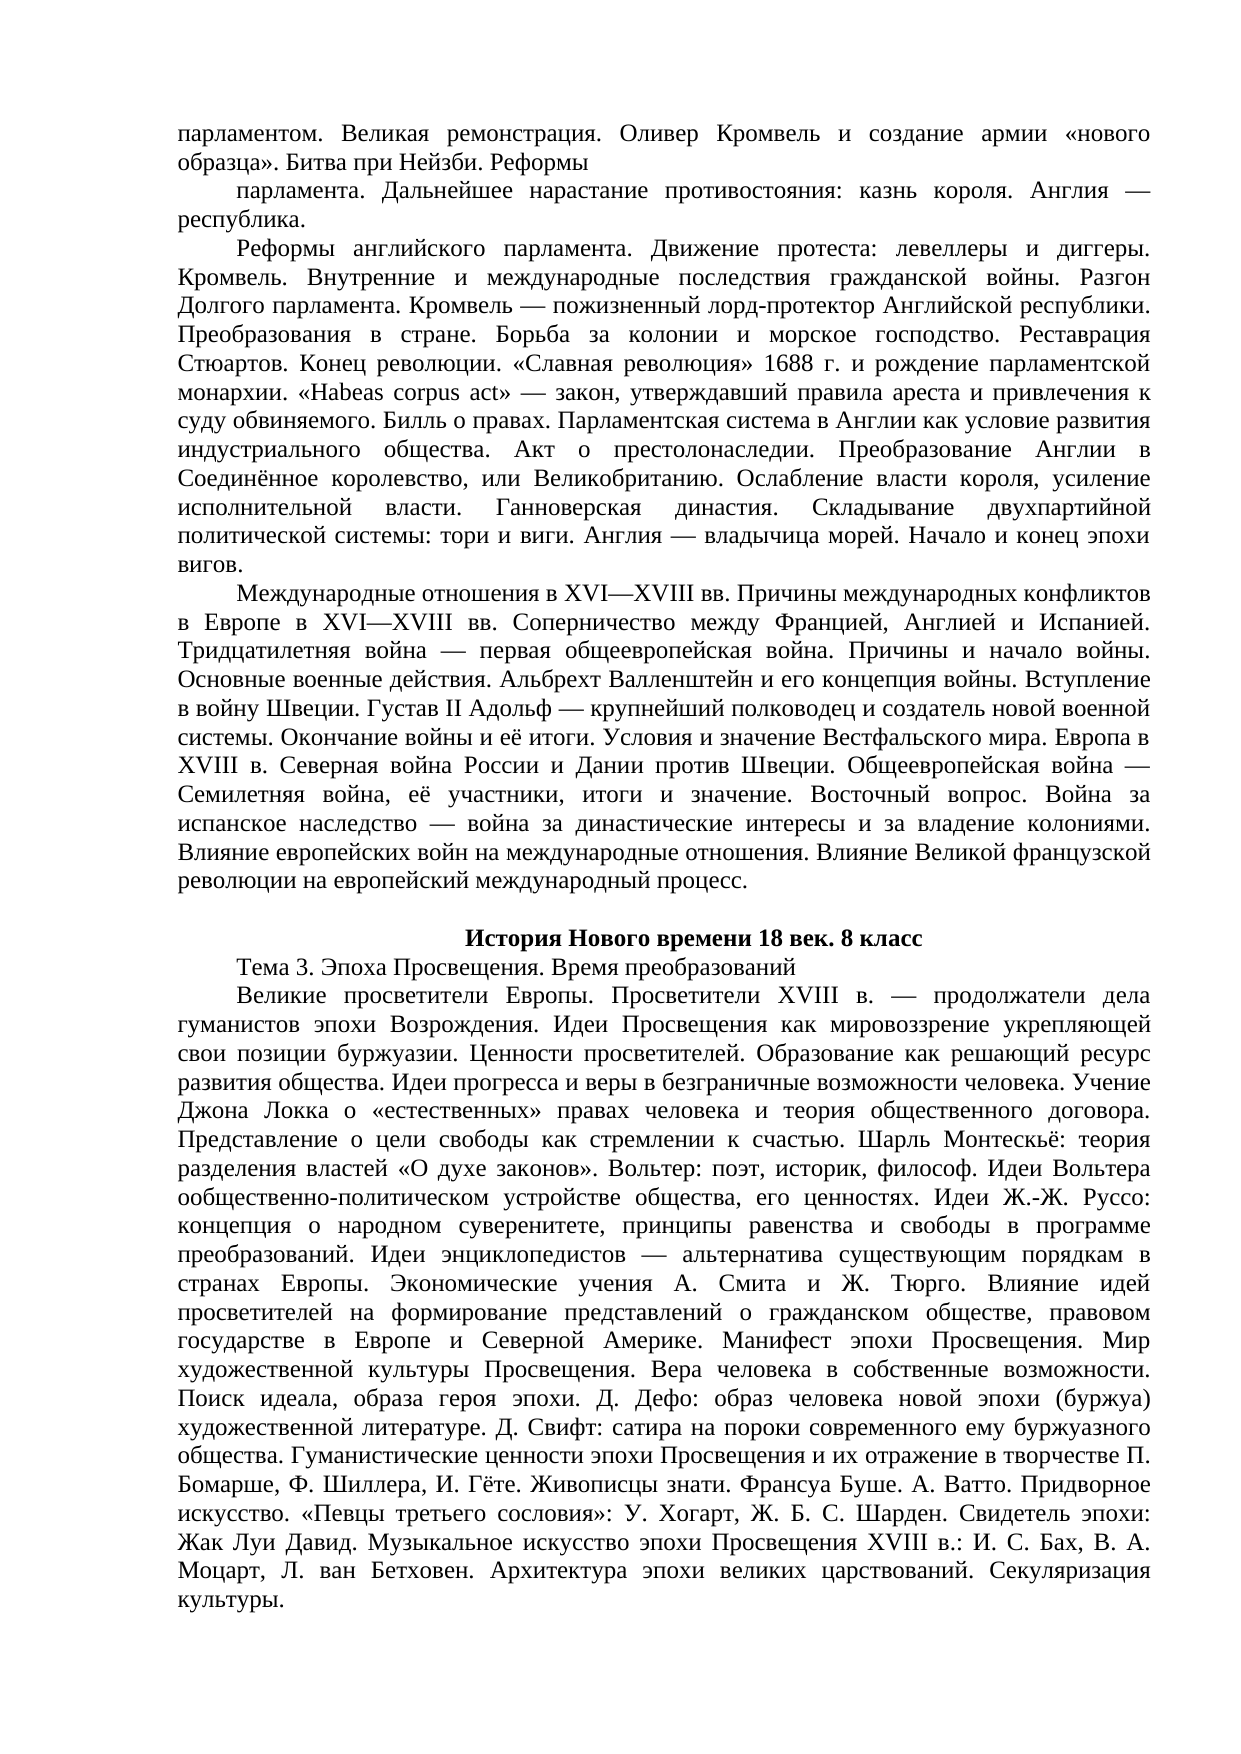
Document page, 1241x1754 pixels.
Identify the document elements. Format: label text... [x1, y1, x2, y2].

text Тема 3. Эпоха Просвещения. Время преобразований [177, 952, 1152, 981]
text Великие просветители Европы. Просветители XVIII в. — продолжатели дела гуманистов эпохи Возрождения. Идеи Просвещения как мировоззрение укрепляющей свои позиции буржуазии. Ценности просветителей. Образование как решающий ресурс развития общества. Идеи прогресса и веры в безграничные возможности человека. Учение Джона Локка о «естественных» правах человека и теория общественного договора. Представление о цели свободы как стремлении к счастью. Шарль Монтескьё: теория разделения властей «О духе законов». Вольтер: поэт, историк, философ. Идеи Вольтера ообщественно-политическом устройстве общества, его ценностях. Идеи Ж.-Ж. Руссо: концепция о народном суверенитете, принципы равенства и свободы в программе преобразований. Идеи энциклопедистов — альтернатива существующим порядкам в странах Европы. Экономические учения А. Смита и Ж. Тюрго. Влияние идей просветителей на формирование представлений о гражданском обществе, правовом государстве в Европе и Северной Америке. Манифест эпохи Просвещения. Мир художественной культуры Просвещения. Вера человека в собственные возможности. Поиск идеала, образа героя эпохи. Д. Дефо: образ человека новой эпохи (буржуа) художественной литературе. Д. Свифт: сатира на пороки современного ему буржуазного общества. Гуманистические ценности эпохи Просвещения и их отражение в творчестве П. Бомарше, Ф. Шиллера, И. Гёте. Живописцы знати. Франсуа Буше. А. Ватто. Придворное искусство. «Певцы третьего сословия»: У. Хогарт, Ж. Б. С. Шарден. Свидетель эпохи: Жак Луи Давид. Музыкальное искусство эпохи Просвещения XVIII в.: И. С. Бах, В. А. Моцарт, Л. ван Бетховен. Архитектура эпохи великих царствований. Секуляризация культуры. [177, 981, 1152, 1613]
text Международные отношения в XVI—XVIII вв. Причины международных конфликтов в Европе в XVI—XVIII вв. Соперничество между Францией, Англией и Испанией. Тридцатилетняя война — первая общеевропейская война. Причины и начало войны. Основные военные действия. Альбрехт Валленштейн и его концепция войны. Вступление в войну Швеции. Густав II Адольф — крупнейший полководец и создатель новой военной системы. Окончание войны и её итоги. Условия и значение Вестфальского мира. Европа в XVIII в. Северная война России и Дании против Швеции. Общеевропейская война — Семилетняя война, её участники, итоги и значение. Восточный вопрос. Война за испанское наследство — война за династические интересы и за владение колониями. Влияние европейских войн на международные отношения. Влияние Великой французской революции на европейский международный процесс. [177, 578, 1152, 894]
text Реформы английского парламента. Движение протеста: левеллеры и диггеры. Кромвель. Внутренние и международные последствия гражданской войны. Разгон Долгого парламента. Кромвель — пожизненный лорд-протектор Английской республики. Преобразования в стране. Борьба за колонии и морское господство. Реставрация Стюартов. Конец революции. «Славная революция» 1688 г. и рождение парламентской монархии. «Habeas corpus act» — закон, утверждавший правила ареста и привлечения к суду обвиняемого. Билль о правах. Парламентская система в Англии как условие развития индустриального общества. Акт о престолонаследии. Преобразование Англии в Соединённое королевство, или Великобританию. Ослабление власти короля, усиление исполнительной власти. Ганноверская династия. Складывание двухпартийной политической системы: тори и виги. Англия — владычица морей. Начало и конец эпохи вигов. [177, 233, 1152, 578]
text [177, 118, 1152, 176]
text парламента. Дальнейшее нарастание противостояния: казнь короля. Англия — республика. [177, 176, 1152, 233]
text История Нового времени 18 век. 8 класс [177, 923, 1152, 952]
